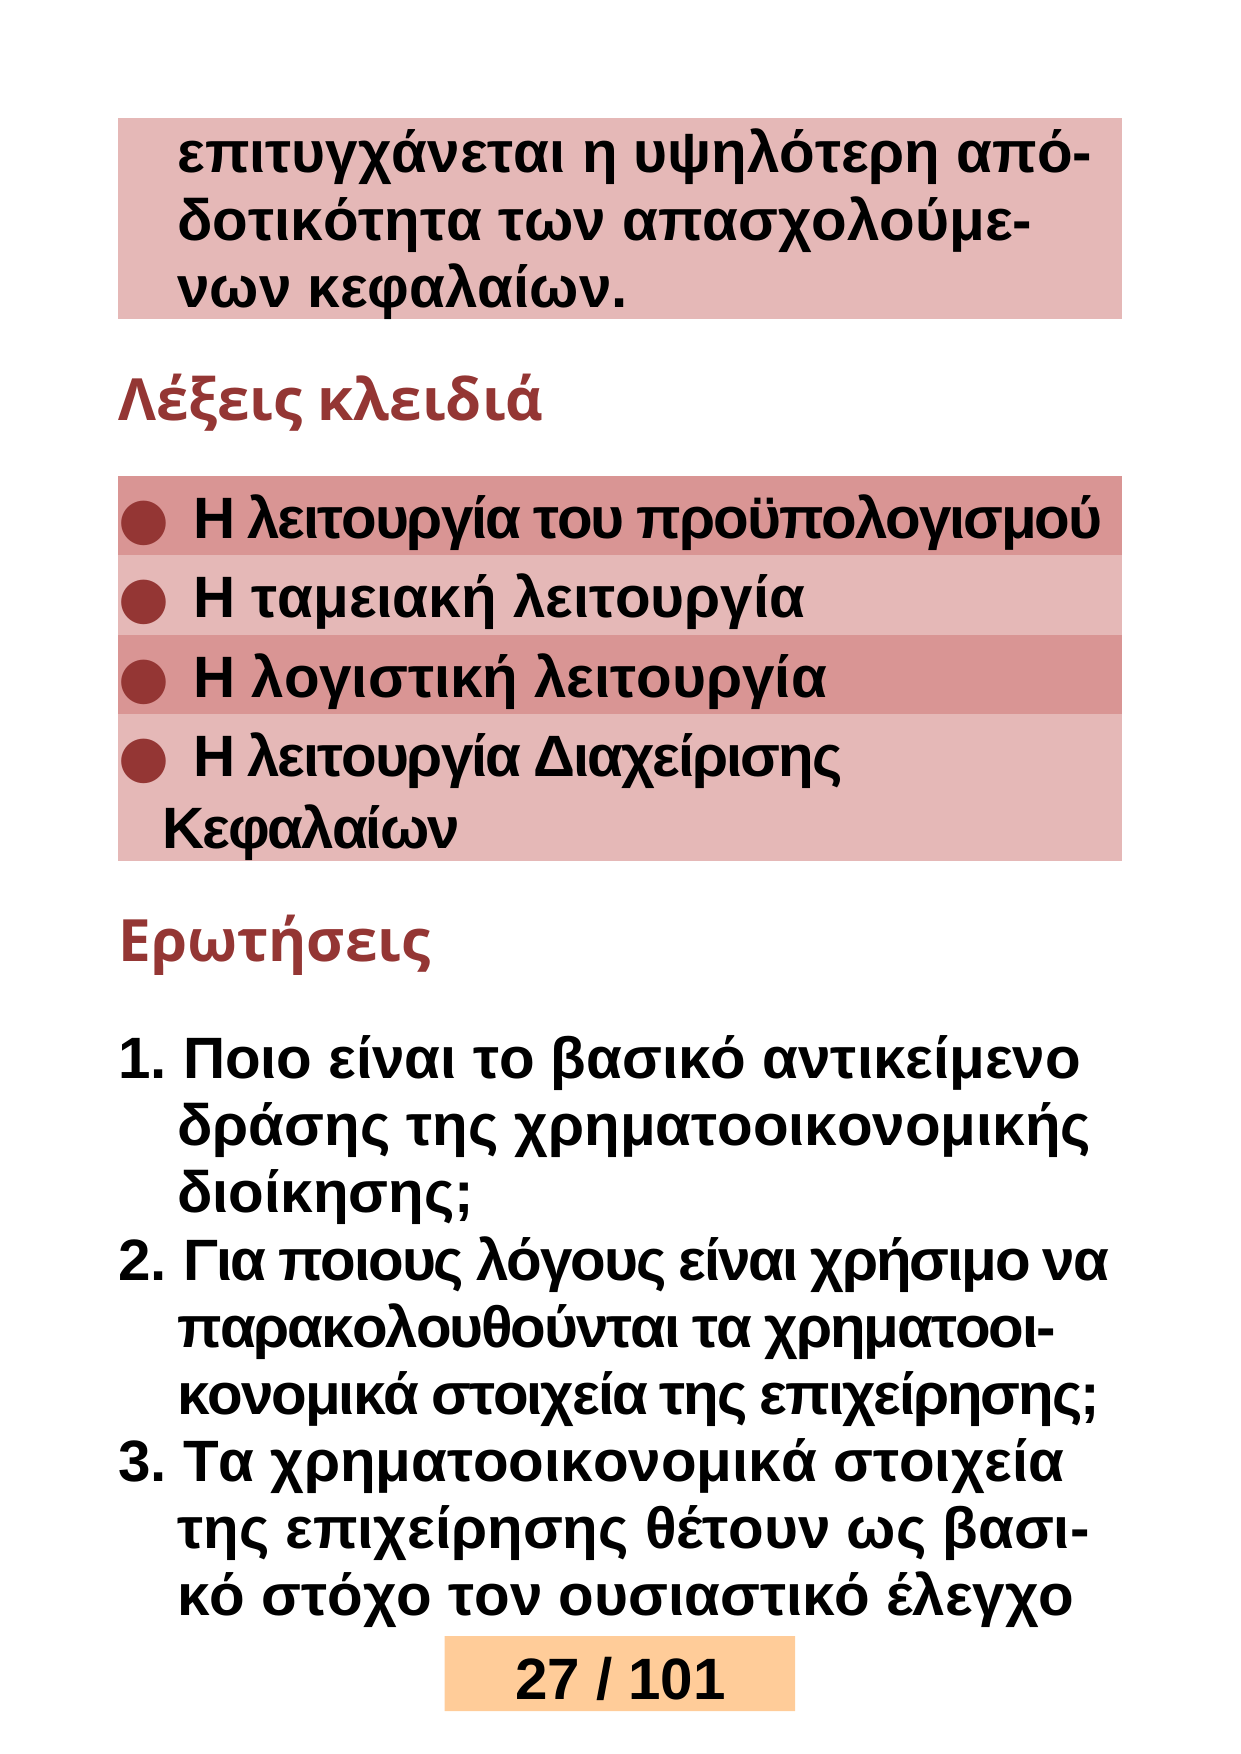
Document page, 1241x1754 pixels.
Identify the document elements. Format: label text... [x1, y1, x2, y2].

text 2. Για ποιους λόγους είναι χρήσιμο να παρακολουθούνται τα χρηματοοι-κονομικά στοιχεία της επιχείρησης; [118, 1225, 1122, 1427]
list Η λειτουργία του προϋπολογισμού [118, 476, 1122, 555]
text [118, 1427, 1122, 1628]
text Ερωτήσεις [118, 899, 1122, 979]
list Η ταμειακή λειτουργία [118, 555, 1122, 635]
text Λέξεις κλειδιά [118, 358, 1122, 437]
list Η λογιστική λειτουργία [118, 635, 1122, 714]
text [118, 118, 1122, 319]
list Η λειτουργία Διαχείρισης Κεφαλαίων [118, 714, 1122, 861]
text 1. Ποιο είναι το βασικό αντικείμενο δράσης της χρηματοοικονομικής διοίκησης; [118, 1024, 1122, 1225]
